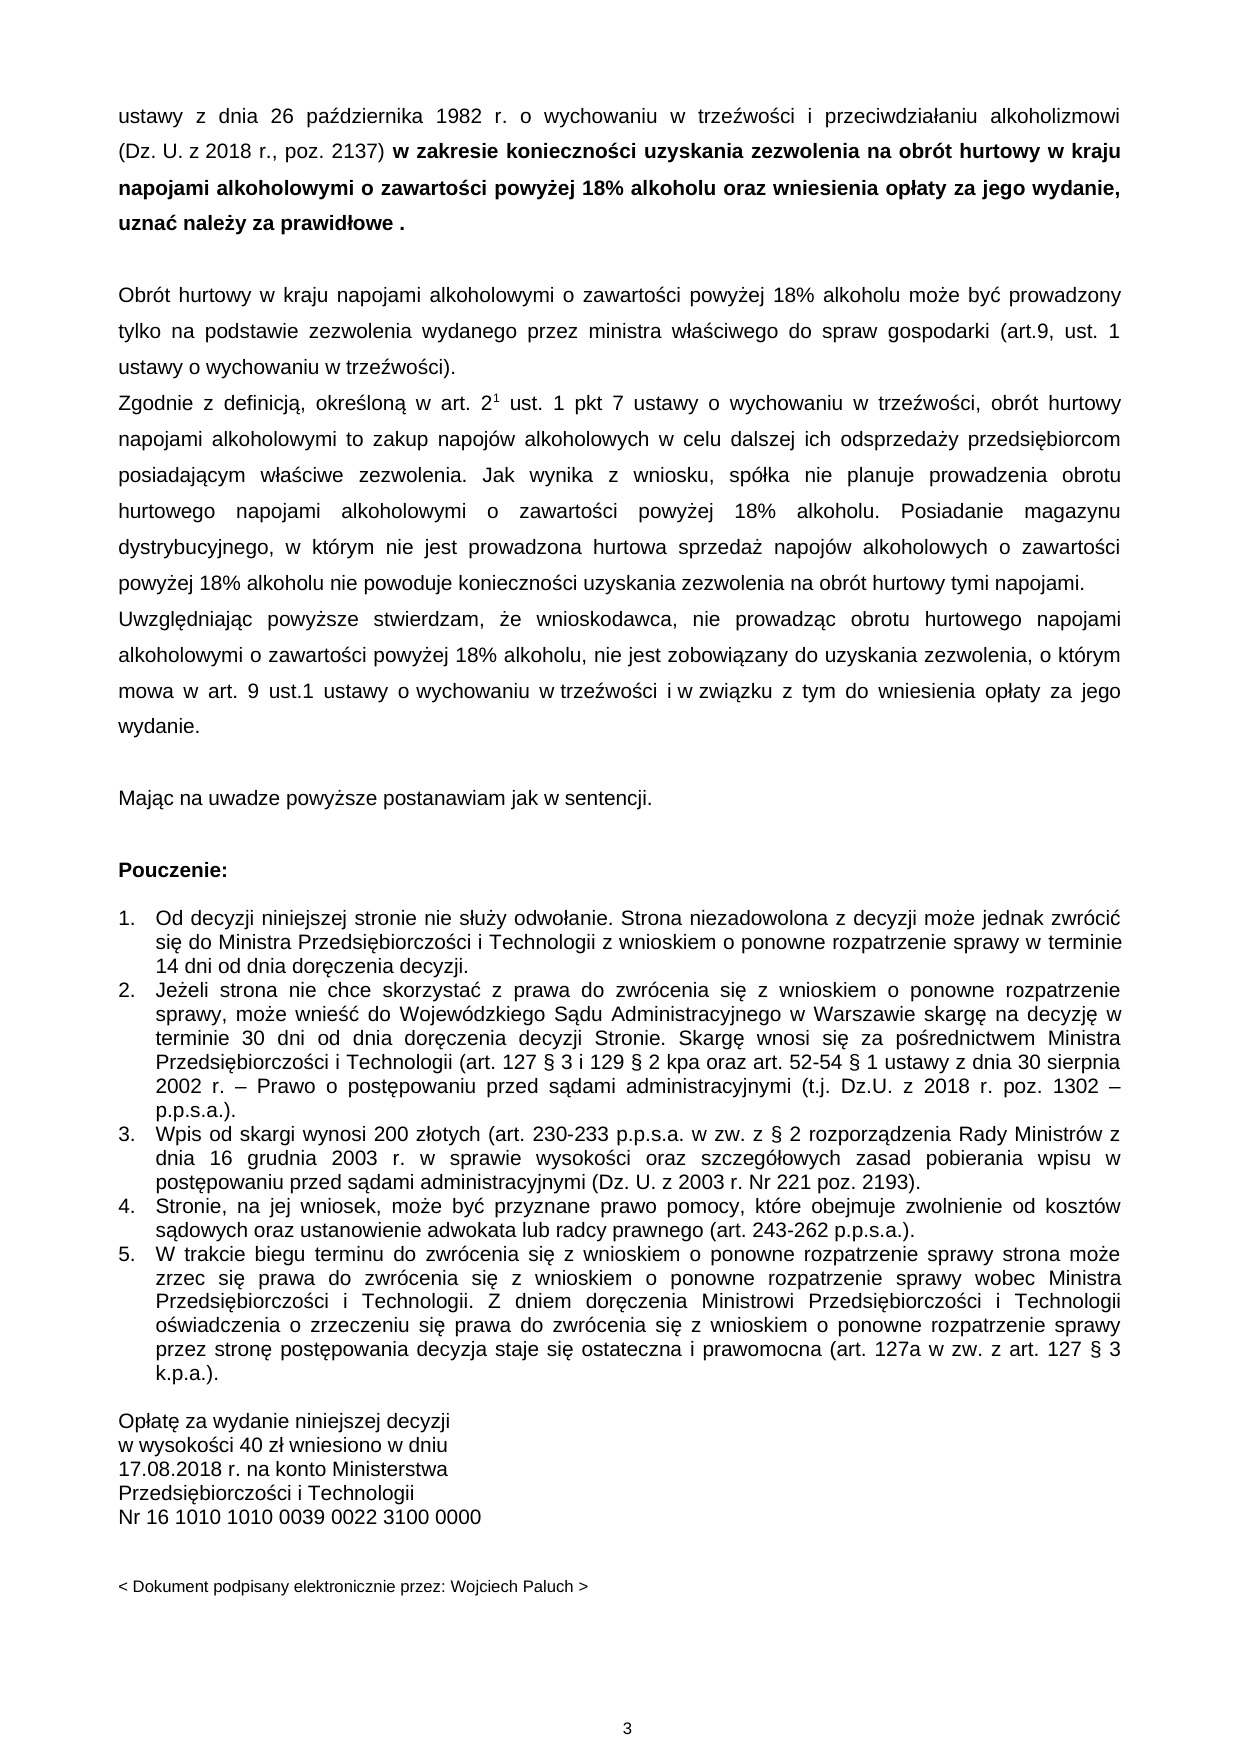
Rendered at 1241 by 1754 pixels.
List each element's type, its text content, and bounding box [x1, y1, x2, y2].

list W trakcie biegu terminu do zwrócenia się z wnioskiem o ponowne rozpatrzenie sprawy strona może zrzec się prawa do zwrócenia się z wnioskiem o ponowne rozpatrzenie sprawy wobec Ministra Przedsiębiorczości i Technologii. Z dniem doręczenia Ministrowi Przedsiębiorczości i Technologii oświadczenia o zrzeczeniu się prawa do zwrócenia się z wnioskiem o ponowne rozpatrzenie sprawy przez stronę postępowania decyzja staje się ostateczna i prawomocna (art. 127a w zw. z art. 127 § 3 k.p.a.). [118, 1241, 1122, 1385]
text Mając na uwadze powyższe postanawiam jak w sentencji. [118, 786, 1122, 810]
text Obrót hurtowy w kraju napojami alkoholowymi o zawartości powyżej 18% alkoholu może być prowadzony tylko na podstawie zezwolenia wydanego przez ministra właściwego do spraw gospodarki (art.9, ust. 1 ustawy o wychowaniu w trzeźwości). [118, 283, 1122, 379]
text Opłatę za wydanie niniejszej decyzji [118, 1409, 1122, 1433]
text Pouczenie: [118, 858, 1122, 882]
text Nr 16 1010 1010 0039 0022 3100 0000 [118, 1505, 1122, 1529]
text 17.08.2018 r. na konto Ministerstwa [118, 1457, 1122, 1481]
text w wysokości 40 zł wniesiono w dniu [118, 1433, 1122, 1457]
list Wpis od skargi wynosi 200 złotych (art. 230-233 p.p.s.a. w zw. z § 2 rozporządzenia Rady Ministrów z dnia 16 grudnia 2003 r. w sprawie wysokości oraz szczegółowych zasad pobierania wpisu w postępowaniu przed sądami administracyjnymi (Dz. U. z 2003 r. Nr 221 poz. 2193). [118, 1122, 1122, 1193]
text Przedsiębiorczości i Technologii [118, 1481, 1122, 1505]
text < Dokument podpisany elektronicznie przez: Wojciech Paluch > [118, 1577, 1122, 1596]
text Uwzględniając powyższe stwierdzam, że wnioskodawca, nie prowadząc obrotu hurtowego napojami alkoholowymi o zawartości powyżej 18% alkoholu, nie jest zobowiązany do uzyskania zezwolenia, o którym mowa w art. 9 ust.1 ustawy o wychowaniu w trzeźwości i w związku z tym do wniesienia opłaty za jego wydanie. [118, 607, 1122, 738]
text Zgodnie z definicją, określoną w art. 21 ust. 1 pkt 7 ustawy o wychowaniu w trzeźwości, obrót hurtowy napojami alkoholowymi to zakup napojów alkoholowych w celu dalszej ich odsprzedaży przedsiębiorcom posiadającym właściwe zezwolenia. Jak wynika z wniosku, spółka nie planuje prowadzenia obrotu hurtowego napojami alkoholowymi o zawartości powyżej 18% alkoholu. Posiadanie magazynu dystrybucyjnego, w którym nie jest prowadzona hurtowa sprzedaż napojów alkoholowych o zawartości powyżej 18% alkoholu nie powoduje konieczności uzyskania zezwolenia na obrót hurtowy tymi napojami. [118, 391, 1122, 594]
list Stronie, na jej wniosek, może być przyznane prawo pomocy, które obejmuje zwolnienie od kosztów sądowych oraz ustanowienie adwokata lub radcy prawnego (art. 243-262 p.p.s.a.). [118, 1193, 1122, 1241]
list Od decyzji niniejszej stronie nie służy odwołanie. Strona niezadowolona z decyzji może jednak zwrócić się do Ministra Przedsiębiorczości i Technologii z wnioskiem o ponowne rozpatrzenie sprawy w terminie 14 dni od dnia doręczenia decyzji. [118, 906, 1122, 978]
list Jeżeli strona nie chce skorzystać z prawa do zwrócenia się z wnioskiem o ponowne rozpatrzenie sprawy, może wnieść do Wojewódzkiego Sądu Administracyjnego w Warszawie skargę na decyzję w terminie 30 dni od dnia doręczenia decyzji Stronie. Skargę wnosi się za pośrednictwem Ministra Przedsiębiorczości i Technologii (art. 127 § 3 i 129 § 2 kpa oraz art. 52-54 § 1 ustawy z dnia 30 sierpnia 2002 r. – Prawo o postępowaniu przed sądami administracyjnymi (t.j. Dz.U. z 2018 r. poz. 1302 – p.p.s.a.). [118, 978, 1122, 1122]
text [118, 103, 1122, 235]
